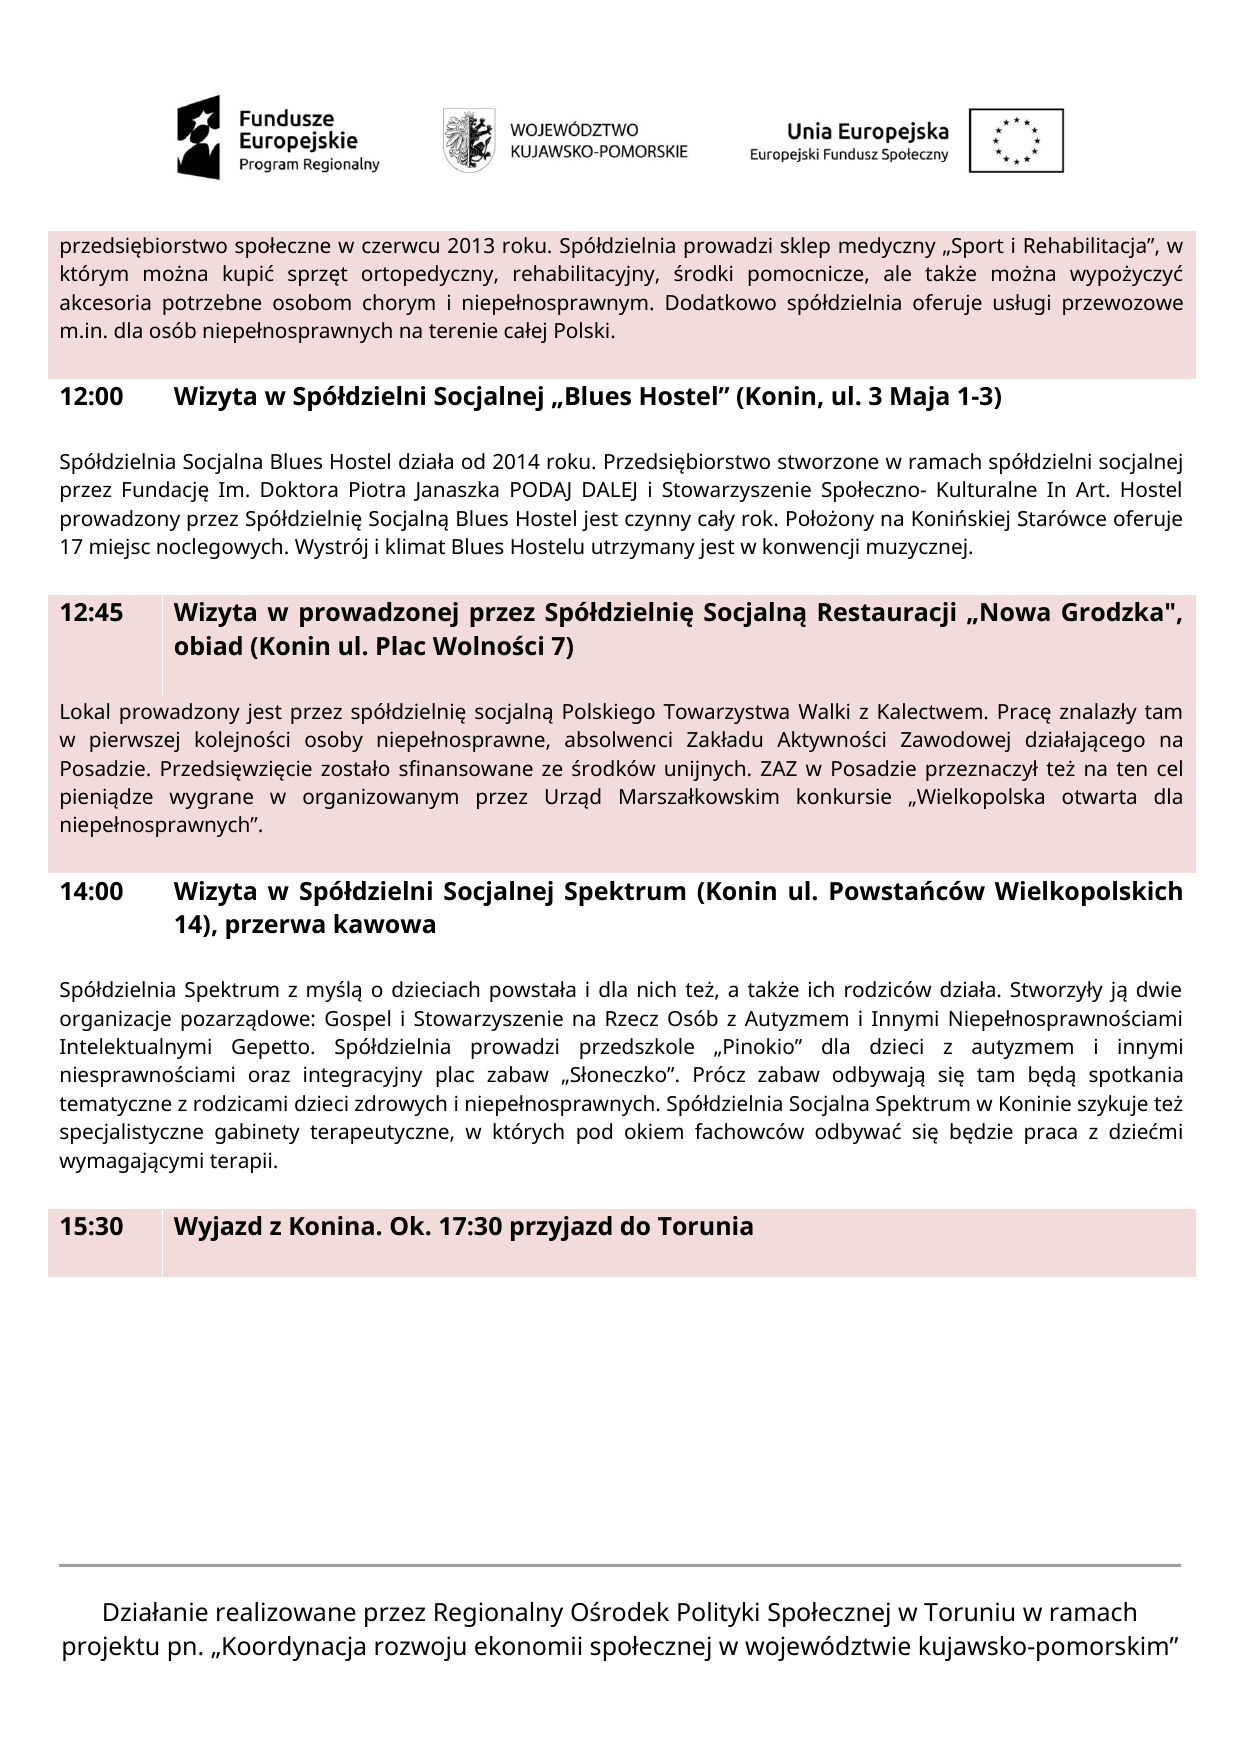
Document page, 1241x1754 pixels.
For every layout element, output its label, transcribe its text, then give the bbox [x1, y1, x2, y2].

table_cell Wizyta w Spółdzielni Socjalnej „Blues Hostel” (Konin, ul. 3 Maja 1-3) [163, 379, 1196, 447]
table_cell 15:30 [48, 1209, 162, 1277]
table_cell Spółdzielnia Spektrum z myślą o dzieciach powstała i dla nich też, a także ich rodziców działa. Stworzyły ją dwie organizacje pozarządowe: Gospel i Stowarzyszenie na Rzecz Osób z Autyzmem i Innymi Niepełnosprawnościami Intelektualnymi Gepetto. Spółdzielnia prowadzi przedszkole „Pinokio” dla dzieci z autyzmem i innymi niesprawnościami oraz integracyjny plac zabaw „Słoneczko”. Prócz zabaw odbywają się tam będą spotkania tematyczne z rodzicami dzieci zdrowych i niepełnosprawnych. Spółdzielnia Socjalna Spektrum w Koninie szykuje też specjalistyczne gabinety terapeutyczne, w których pod okiem fachowców odbywać się będzie praca z dziećmi wymagającymi terapii. [48, 975, 1196, 1208]
table_cell Wizyta w prowadzonej przez Spółdzielnię Socjalną Restauracji „Nowa Grodzka", obiad (Konin ul. Plac Wolności 7) [163, 595, 1196, 697]
table_cell Spółdzielnia Socjalna Blues Hostel działa od 2014 roku. Przedsiębiorstwo stworzone w ramach spółdzielni socjalnej przez Fundację Im. Doktora Piotra Janaszka PODAJ DALEJ i Stowarzyszenie Społeczno- Kulturalne In Art. Hostel prowadzony przez Spółdzielnię Socjalną Blues Hostel jest czynny cały rok. Położony na Konińskiej Starówce oferuje 17 miejsc noclegowych. Wystrój i klimat Blues Hostelu utrzymany jest w konwencji muzycznej. [48, 447, 1196, 595]
table_cell Wizyta w Spółdzielni Socjalnej Spektrum (Konin ul. Powstańców Wielkopolskich 14), przerwa kawowa [163, 873, 1196, 975]
picture [156, 73, 1085, 201]
table_cell 12:00 [48, 379, 162, 447]
table_cell Lokal prowadzony jest przez spółdzielnię socjalną Polskiego Towarzystwa Walki z Kalectwem. Pracę znalazły tam w pierwszej kolejności osoby niepełnosprawne, absolwenci Zakładu Aktywności Zawodowej działającego na Posadzie. Przedsięwzięcie zostało sfinansowane ze środków unijnych. ZAZ w Posadzie przeznaczył też na ten cel pieniądze wygrane w organizowanym przez Urząd Marszałkowskim konkursie „Wielkopolska otwarta dla niepełnosprawnych”. [48, 697, 1196, 873]
table_cell 12:45 [48, 595, 162, 697]
table_cell Wyjazd z Konina. Ok. 17:30 przyjazd do Torunia [163, 1209, 1196, 1277]
table_cell 14:00 [48, 873, 162, 975]
